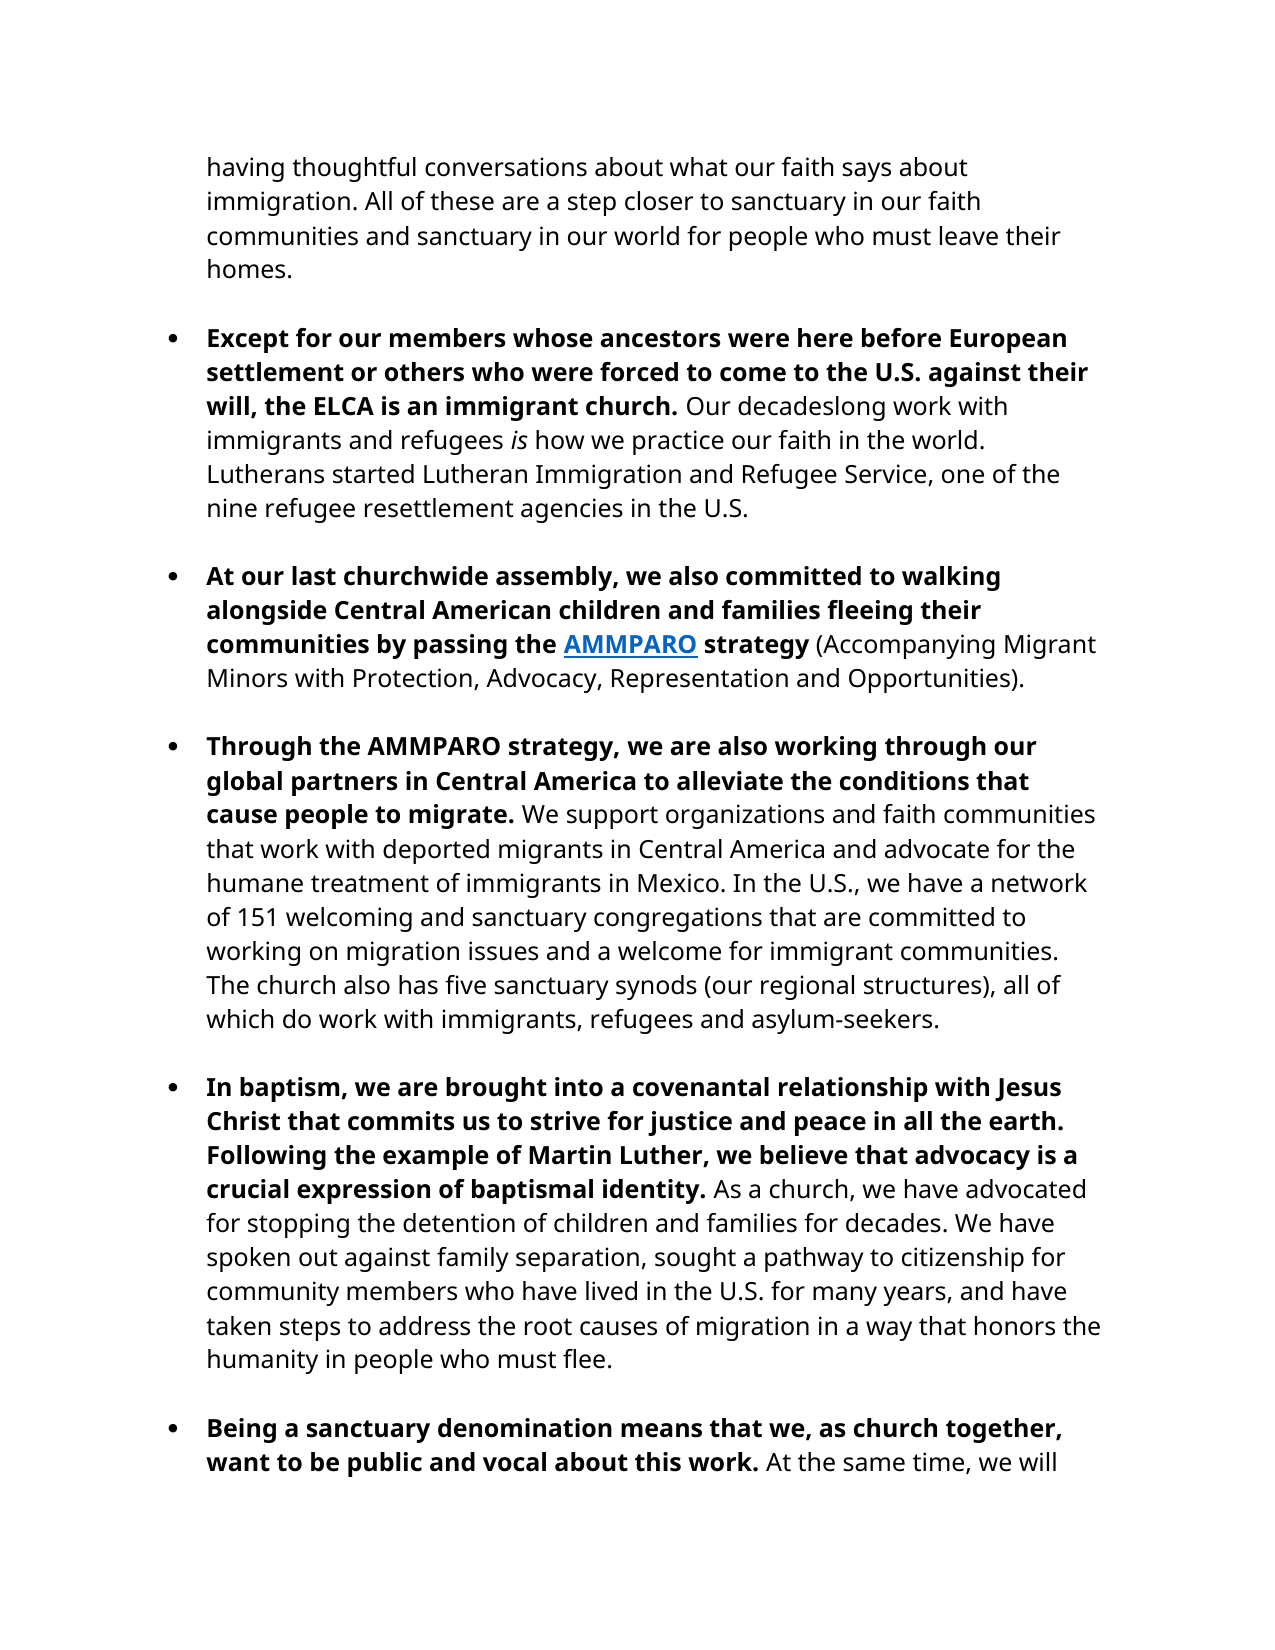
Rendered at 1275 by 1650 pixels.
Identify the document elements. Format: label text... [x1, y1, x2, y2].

list In baptism, we are brought into a covenantal relationship with Jesus Christ that commits us to strive for justice and peace in all the earth. Following the example of Martin Luther, we believe that advocacy is a crucial expression of baptismal identity. As a church, we have advocated for stopping the detention of children and families for decades. We have spoken out against family separation, sought a pathway to citizenship for community members who have lived in the U.S. for many years, and have taken steps to address the root causes of migration in a way that honors the humanity in people who must flee. [169, 1070, 1106, 1376]
list At our last churchwide assembly, we also committed to walking alongside Central American children and families fleeing their communities by passing the AMMPARO strategy (Accompanying Migrant Minors with Protection, Advocacy, Representation and Opportunities). [169, 559, 1106, 695]
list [169, 1410, 1106, 1478]
list Through the AMMPARO strategy, we are also working through our global partners in Central America to alleviate the conditions that cause people to migrate. We support organizations and faith communities that work with deported migrants in Central America and advocate for the humane treatment of immigrants in Mexico. In the U.S., we have a network of 151 welcoming and sanctuary congregations that are committed to working on migration issues and a welcome for immigrant communities. The church also has five sanctuary synods (our regional structures), all of which do work with immigrants, refugees and asylum-seekers. [169, 729, 1106, 1036]
list Except for our members whose ancestors were here before European settlement or others who were forced to come to the U.S. against their will, the ELCA is an immigrant church. Our decadeslong work with immigrants and refugees is how we practice our faith in the world. Lutherans started Lutheran Immigration and Refugee Service, one of the nine refugee resettlement agencies in the U.S. [169, 320, 1106, 525]
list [169, 150, 1106, 286]
